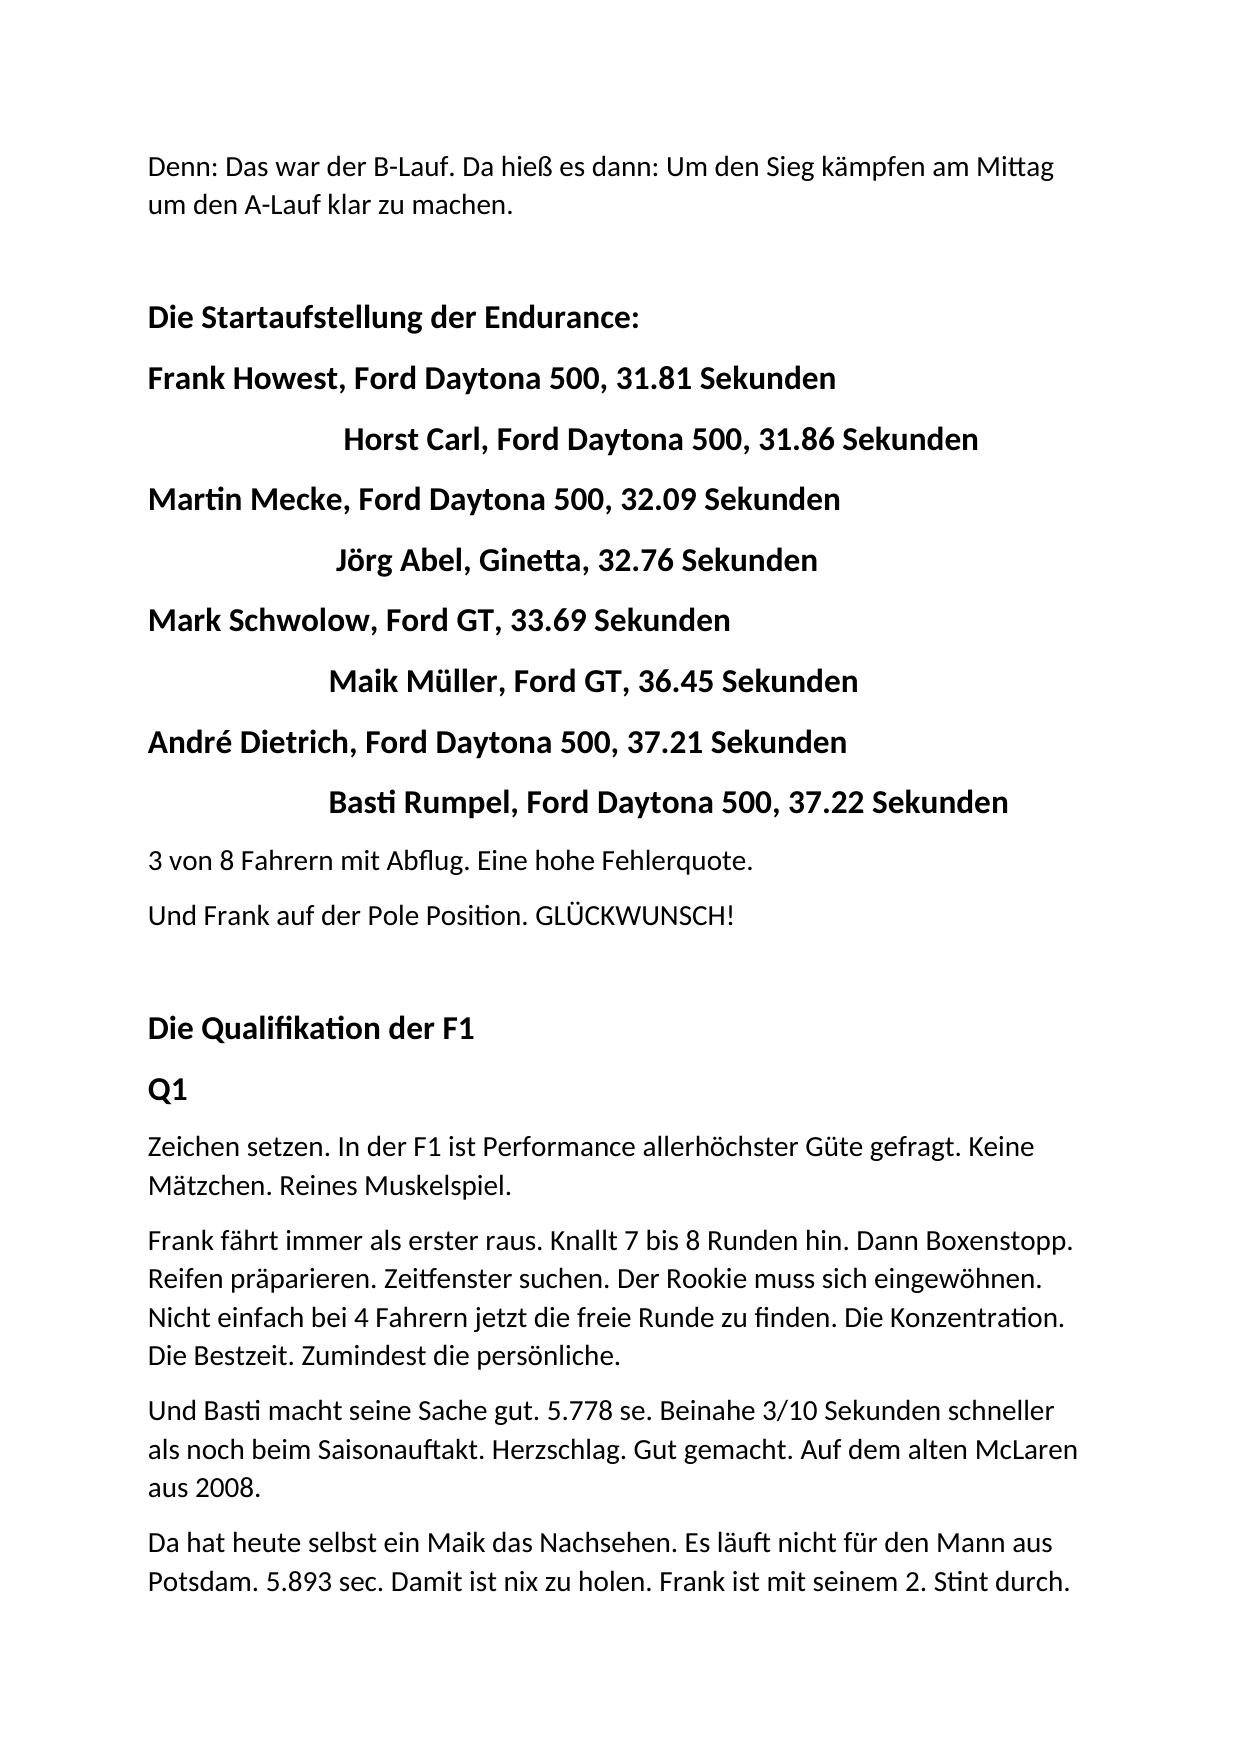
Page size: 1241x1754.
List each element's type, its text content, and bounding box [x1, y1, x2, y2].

text André Dietrich, Ford Daytona 500, 37.21 Sekunden [148, 721, 1093, 761]
text Maik Müller, Ford GT, 36.45 Sekunden [148, 660, 1093, 701]
text Horst Carl, Ford Daytona 500, 31.86 Sekunden [148, 417, 1093, 458]
text Zeichen setzen. In der F1 ist Performance allerhöchster Güte gefragt. Keine Mätzchen. Reines Muskelspiel. [148, 1128, 1093, 1202]
text Jörg Abel, Ginetta, 32.76 Sekunden [148, 539, 1093, 579]
text Die Qualifikation der F1 [148, 1007, 1093, 1048]
text Und Frank auf der Pole Position. GLÜCKWUNSCH! [148, 897, 1093, 933]
text Frank fährt immer als erster raus. Knallt 7 bis 8 Runden hin. Dann Boxenstopp. Reifen präparieren. Zeitfenster suchen. Der Rookie muss sich eingewöhnen. Nicht einfach bei 4 Fahrern jetzt die freie Runde zu finden. Die Konzentration. Die Bestzeit. Zumindest die persönliche. [148, 1222, 1093, 1373]
text Und Basti macht seine Sache gut. 5.778 se. Beinahe 3/10 Sekunden schneller als noch beim Saisonauftakt. Herzschlag. Gut gemacht. Auf dem alten McLaren aus 2008. [148, 1392, 1093, 1505]
text Mark Schwolow, Ford GT, 33.69 Sekunden [148, 599, 1093, 640]
text Q1 [148, 1068, 1093, 1108]
text 3 von 8 Fahrern mit Abflug. Eine hohe Fehlerquote. [148, 842, 1093, 877]
text Frank Howest, Ford Daytona 500, 31.81 Sekunden [148, 357, 1093, 398]
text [148, 148, 1093, 222]
text Basti Rumpel, Ford Daytona 500, 37.22 Sekunden [148, 781, 1093, 822]
text Martin Mecke, Ford Daytona 500, 32.09 Sekunden [148, 478, 1093, 519]
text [148, 1524, 1093, 1598]
text Die Startaufstellung der Endurance: [148, 296, 1093, 337]
